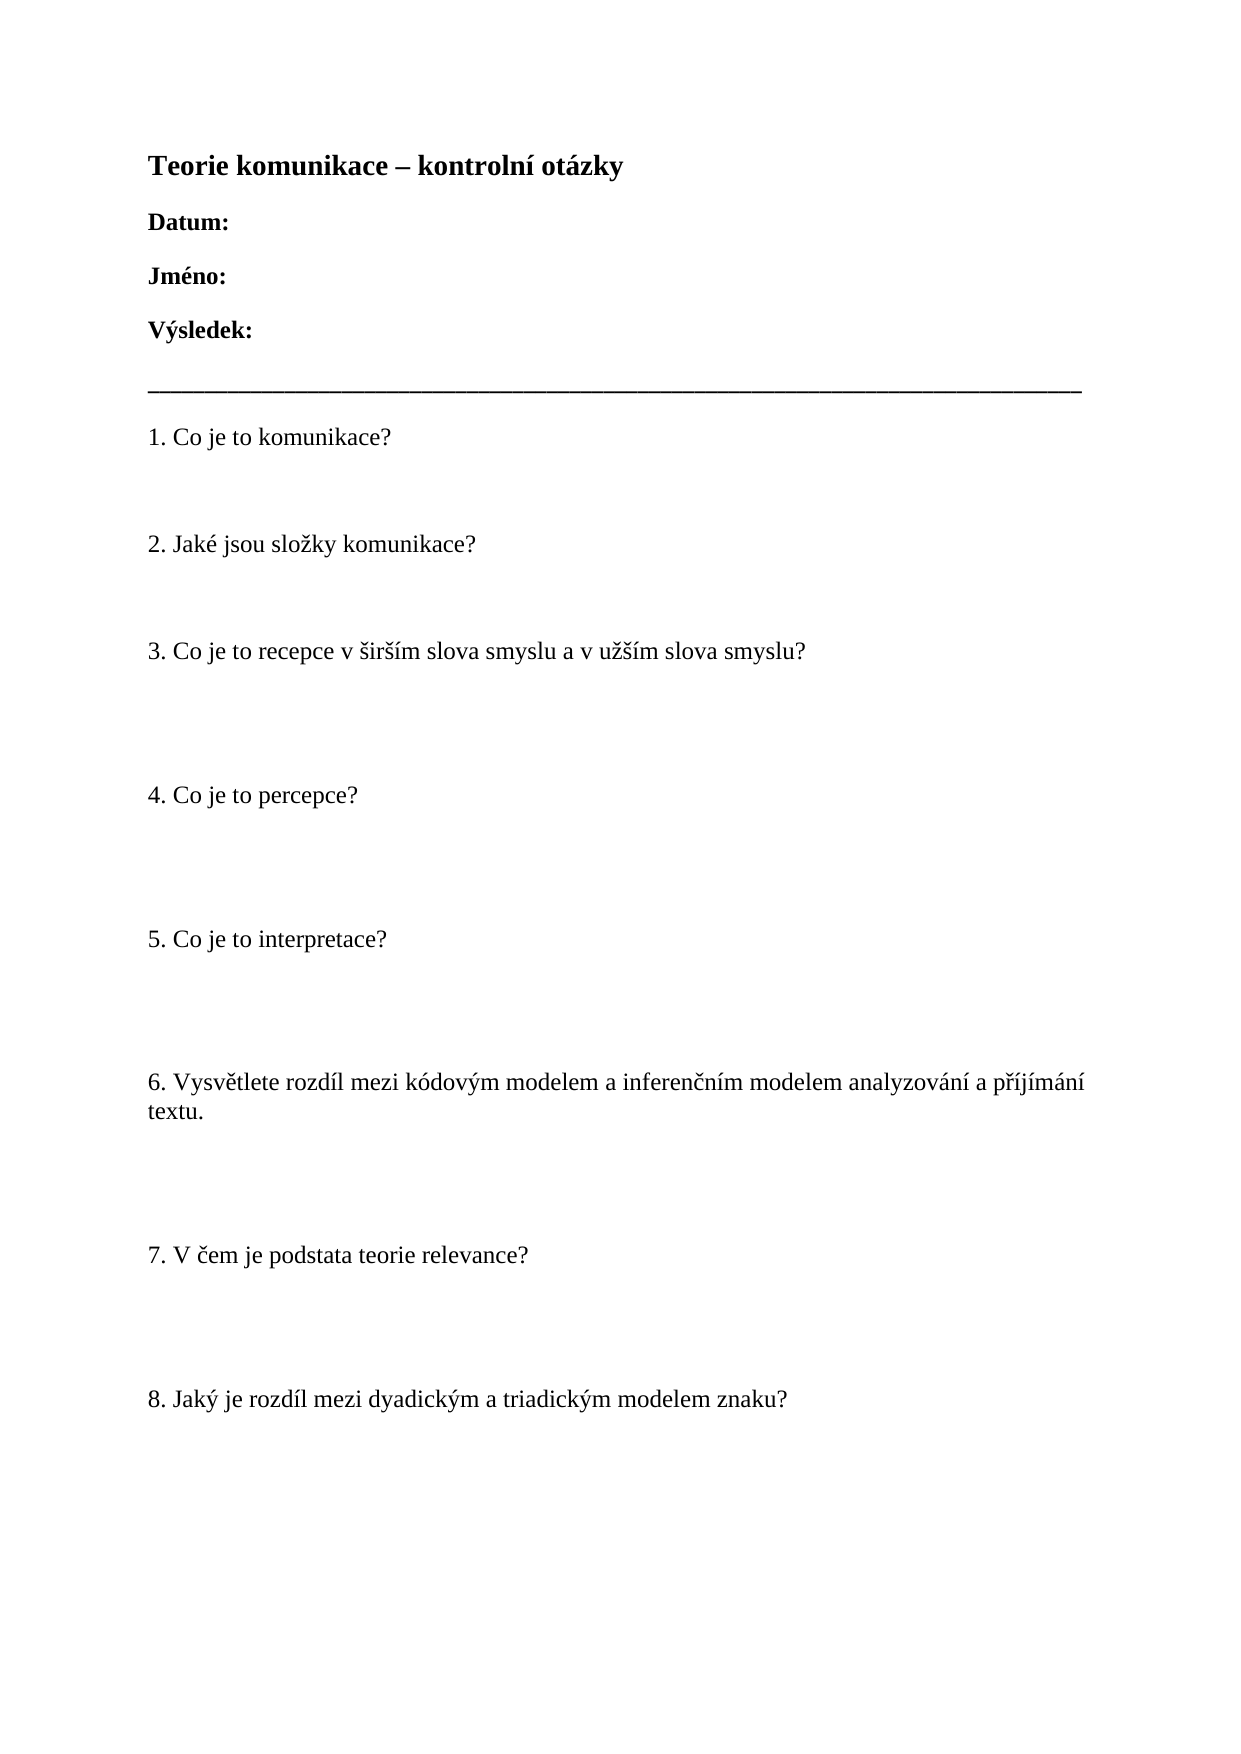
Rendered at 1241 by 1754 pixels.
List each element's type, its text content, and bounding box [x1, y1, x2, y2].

text 4. Co je to percepce? [148, 780, 1093, 809]
text __________________________________________________________________________________ [148, 368, 1093, 397]
text 3. Co je to recepce v širším slova smyslu a v užším slova smyslu? [148, 636, 1093, 665]
text Datum: [148, 207, 1093, 236]
text 5. Co je to interpretace? [148, 924, 1093, 952]
text Teorie komunikace – kontrolní otázky [148, 148, 1093, 181]
text 7. V čem je podstata teorie relevance? [148, 1240, 1093, 1269]
text 6. Vysvětlete rozdíl mezi kódovým modelem a inferenčním modelem analyzování a příjímání textu. [148, 1067, 1093, 1125]
text 8. Jaký je rozdíl mezi dyadickým a triadickým modelem znaku? [148, 1384, 1093, 1412]
text 2. Jaké jsou složky komunikace? [148, 529, 1093, 558]
text Jméno: [148, 261, 1093, 289]
text Výsledek: [148, 315, 1093, 343]
text 1. Co je to komunikace? [148, 422, 1093, 450]
